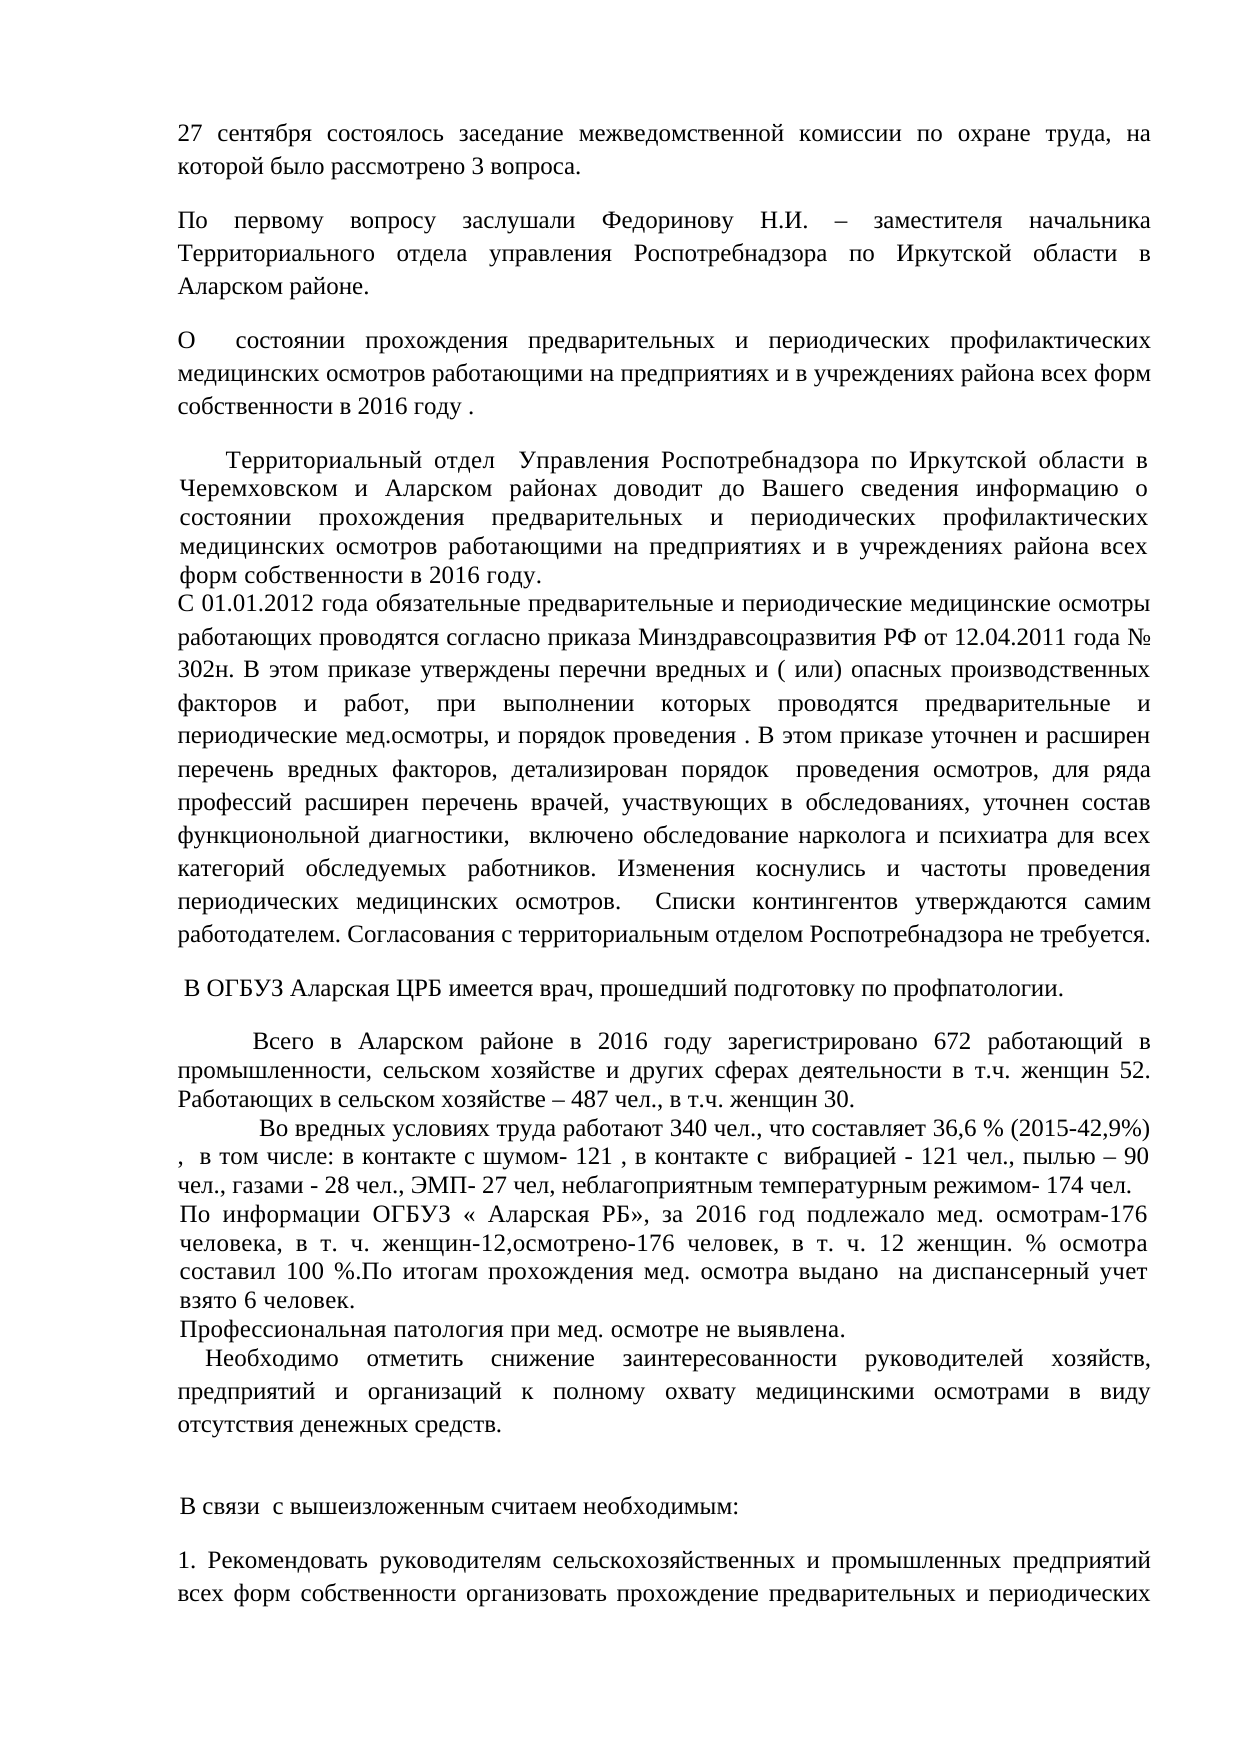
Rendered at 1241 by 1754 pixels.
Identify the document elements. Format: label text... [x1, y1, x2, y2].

text По информации ОГБУЗ « Аларская РБ», за 2016 год подлежало мед. осмотрам-176 человека, в т. ч. женщин-12,осмотрено-176 человек, в т. ч. 12 женщин. % осмотра составил 100 %.По итогам прохождения мед. осмотра выдано на диспансерный учет взято 6 человек. [179, 1199, 1149, 1314]
text В связи с вышеизложенным считаем необходимым: [179, 1491, 1152, 1520]
text 27 сентября состоялось заседание межведомственной комиссии по охране труда, на которой было рассмотрено 3 вопроса. [177, 118, 1152, 180]
text Необходимо отметить снижение заинтересованности руководителей хозяйств, предприятий и организаций к полному охвату медицинскими осмотрами в виду отсутствия денежных средств. [177, 1343, 1152, 1437]
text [177, 1545, 1152, 1607]
text С 01.01.2012 года обязательные предварительные и периодические медицинские осмотры работающих проводятся согласно приказа Минздравсоцразвития РФ от 12.04.2011 года № 302н. В этом приказе утверждены перечни вредных и ( или) опасных производственных факторов и работ, при выполнении которых проводятся предварительные и периодические мед.осмотры, и порядок проведения . В этом приказе уточнен и расширен перечень вредных факторов, детализирован порядок проведения осмотров, для ряда профессий расширен перечень врачей, участвующих в обследованиях, уточнен состав функционольной диагностики, включено обследование нарколога и психиатра для всех категорий обследуемых работников. Изменения коснулись и частоты проведения периодических медицинских осмотров. Списки контингентов утверждаются самим работодателем. Согласования с территориальным отделом Роспотребнадзора не требуется. [177, 588, 1152, 947]
text Во вредных условиях труда работают 340 чел., что составляет 36,6 % (2015-42,9%) , в том числе: в контакте с шумом- 121 , в контакте с вибрацией - 121 чел., пылью – 90 чел., газами - 28 чел., ЭМП- 27 чел, неблагоприятным температурным режимом- 174 чел. [177, 1113, 1152, 1199]
text Территориальный отдел Управления Роспотребнадзора по Иркутской области в Черемховском и Аларском районах доводит до Вашего сведения информацию о состоянии прохождения предварительных и периодических профилактических медицинских осмотров работающими на предприятиях и в учреждениях района всех форм собственности в 2016 году. [179, 445, 1149, 588]
text Профессиональная патология при мед. осмотре не выявлена. [179, 1314, 1149, 1343]
text Всего в Аларском районе в 2016 году зарегистрировано 672 работающий в промышленности, сельском хозяйстве и других сферах деятельности в т.ч. женщин 52. Работающих в сельском хозяйстве – 487 чел., в т.ч. женщин 30. [177, 1026, 1152, 1113]
text О состоянии прохождения предварительных и периодических профилактических медицинских осмотров работающими на предприятиях и в учреждениях района всех форм собственности в 2016 году . [177, 325, 1152, 420]
text В ОГБУЗ Аларская ЦРБ имеется врач, прошедший подготовку по профпатологии. [177, 973, 1152, 1001]
text По первому вопросу заслушали Федоринову Н.И. – заместителя начальника Территориального отдела управления Роспотребнадзора по Иркутской области в Аларском районе. [177, 205, 1152, 300]
